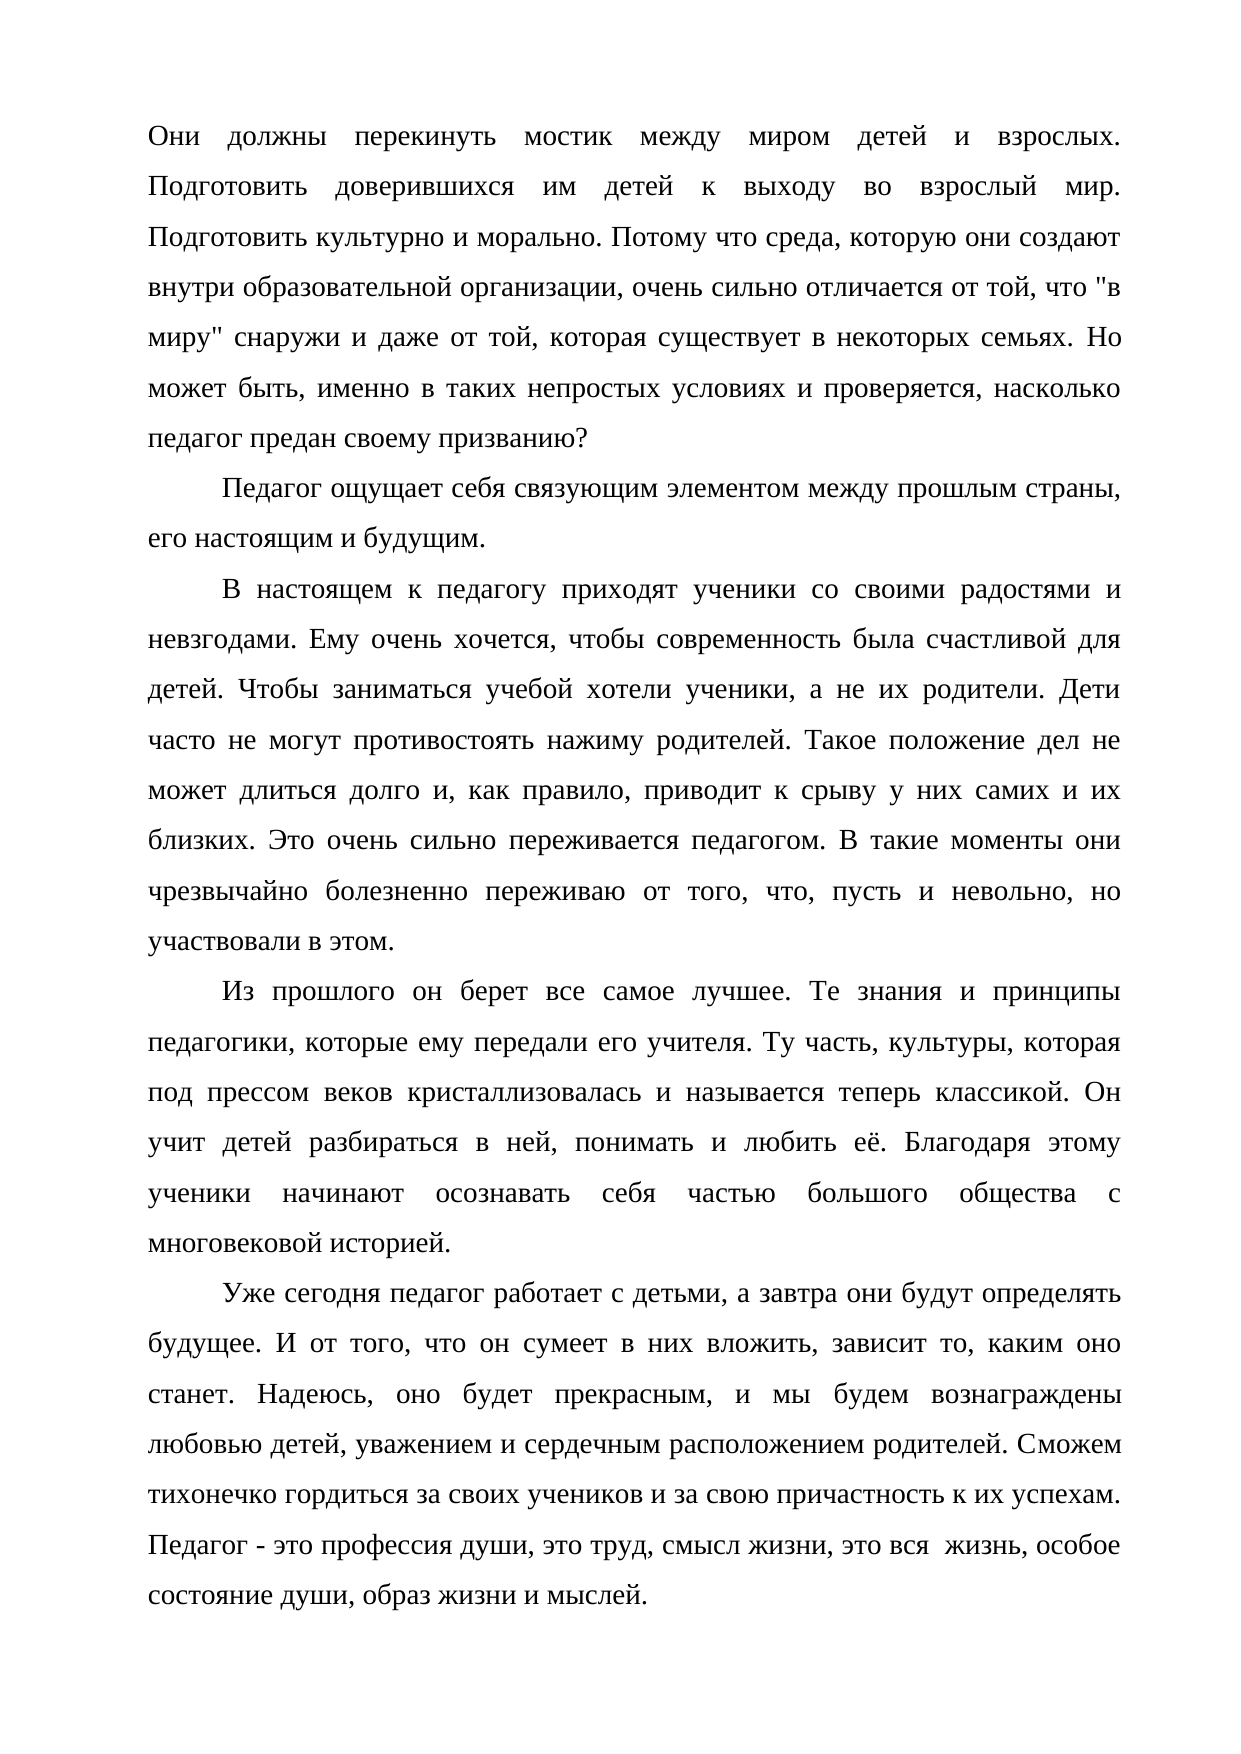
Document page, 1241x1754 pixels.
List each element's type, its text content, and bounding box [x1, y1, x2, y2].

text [148, 118, 1122, 370]
text Педагог ощущает себя связующим элементом между прошлым страны, его настоящим и будущим. [148, 470, 1122, 554]
text Из прошлого он берет все самое лучшее. Те знания и принципы педагогики, которые ему передали его учителя. Ту часть, культуры, которая под прессом веков кристаллизовалась и называется теперь классикой. Он учит детей разбираться в ней, понимать и любить её. Благодаря этому ученики начинают осознавать себя частью большого общества с многовековой историей. [148, 973, 1122, 1258]
text Уже сегодня педагог работает с детьми, а завтра они будут определять будущее. И от того, что он сумеет в них вложить, зависит то, каким оно станет. Надеюсь, оно будет прекрасным, и мы будем вознаграждены любовью детей, уважением и сердечным расположением родителей. Сможем тихонечко гордиться за своих учеников и за свою причастность к их успехам. Педагог - это профессия души, это труд, смысл жизни, это вся жизнь, особое состояние души, образ жизни и мыслей. [148, 1275, 1122, 1527]
text Уже сегодня педагог работает с детьми, а завтра они будут определять будущее. И от того, что он сумеет в них вложить, зависит то, каким оно станет. Надеюсь, оно будет прекрасным, и мы будем вознаграждены любовью детей, уважением и сердечным расположением родителей. Сможем тихонечко гордиться за своих учеников и за свою причастность к их успехам. Педагог - это профессия души, это труд, смысл жизни, это вся жизнь, особое состояние души, образ жизни и мыслей. [148, 1560, 1122, 1611]
text В настоящем к педагогу приходят ученики со своими радостями и невзгодами. Ему очень хочется, чтобы современность была счастливой для детей. Чтобы заниматься учебой хотели ученики, а не их родители. Дети часто не могут противостоять нажиму родителей. Такое положение дел не может длиться долго и, как правило, приводит к срыву у них самих и их близких. Это очень сильно переживается педагогом. В такие моменты они чрезвычайно болезненно переживаю от того, что, пусть и невольно, но участвовали в этом. [148, 571, 1122, 957]
